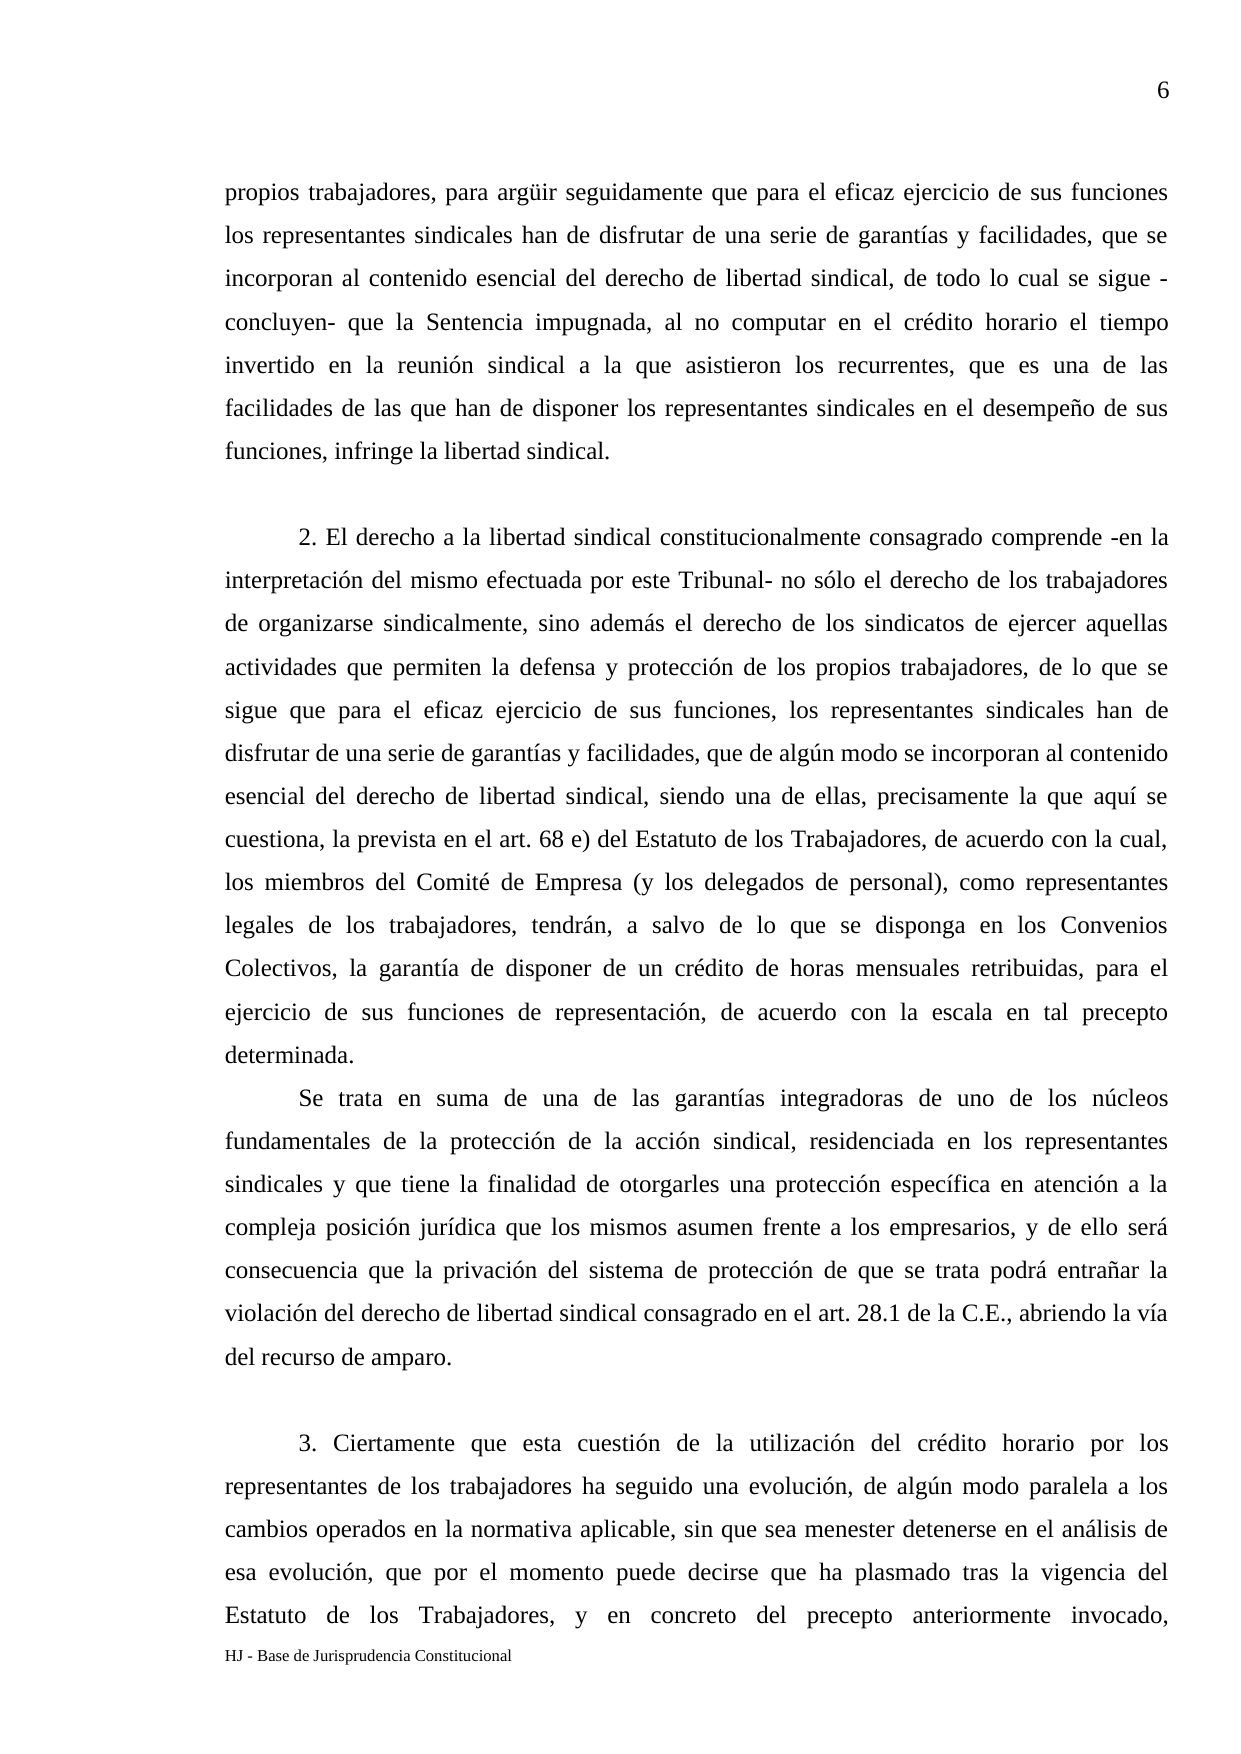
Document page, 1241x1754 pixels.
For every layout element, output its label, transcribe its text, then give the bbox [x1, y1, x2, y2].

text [224, 177, 1169, 465]
text 2. El derecho a la libertad sindical constitucionalmente consagrado comprende -en la interpretación del mismo efectuada por este Tribunal- no sólo el derecho de los trabajadores de organizarse sindicalmente, sino además el derecho de los sindicatos de ejercer aquellas actividades que permiten la defensa y protección de los propios trabajadores, de lo que se sigue que para el eficaz ejercicio de sus funciones, los representantes sindicales han de disfrutar de una serie de garantías y facilidades, que de algún modo se incorporan al contenido esencial del derecho de libertad sindical, siendo una de ellas, precisamente la que aquí se cuestiona, la prevista en el art. 68 e) del Estatuto de los Trabajadores, de acuerdo con la cual, los miembros del Comité de Empresa (y los delegados de personal), como representantes legales de los trabajadores, tendrán, a salvo de lo que se disponga en los Convenios Colectivos, la garantía de disponer de un crédito de horas mensuales retribuidas, para el ejercicio de sus funciones de representación, de acuerdo con la escala en tal precepto determinada. [224, 522, 1169, 1068]
text Se trata en suma de una de las garantías integradoras de uno de los núcleos fundamentales de la protección de la acción sindical, residenciada en los representantes sindicales y que tiene la finalidad de otorgarles una protección específica en atención a la compleja posición jurídica que los mismos asumen frente a los empresarios, y de ello será consecuencia que la privación del sistema de protección de que se trata podrá entrañar la violación del derecho de libertad sindical consagrado en el art. 28.1 de la C.E., abriendo la vía del recurso de amparo. [224, 1083, 1169, 1370]
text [224, 1428, 1169, 1629]
